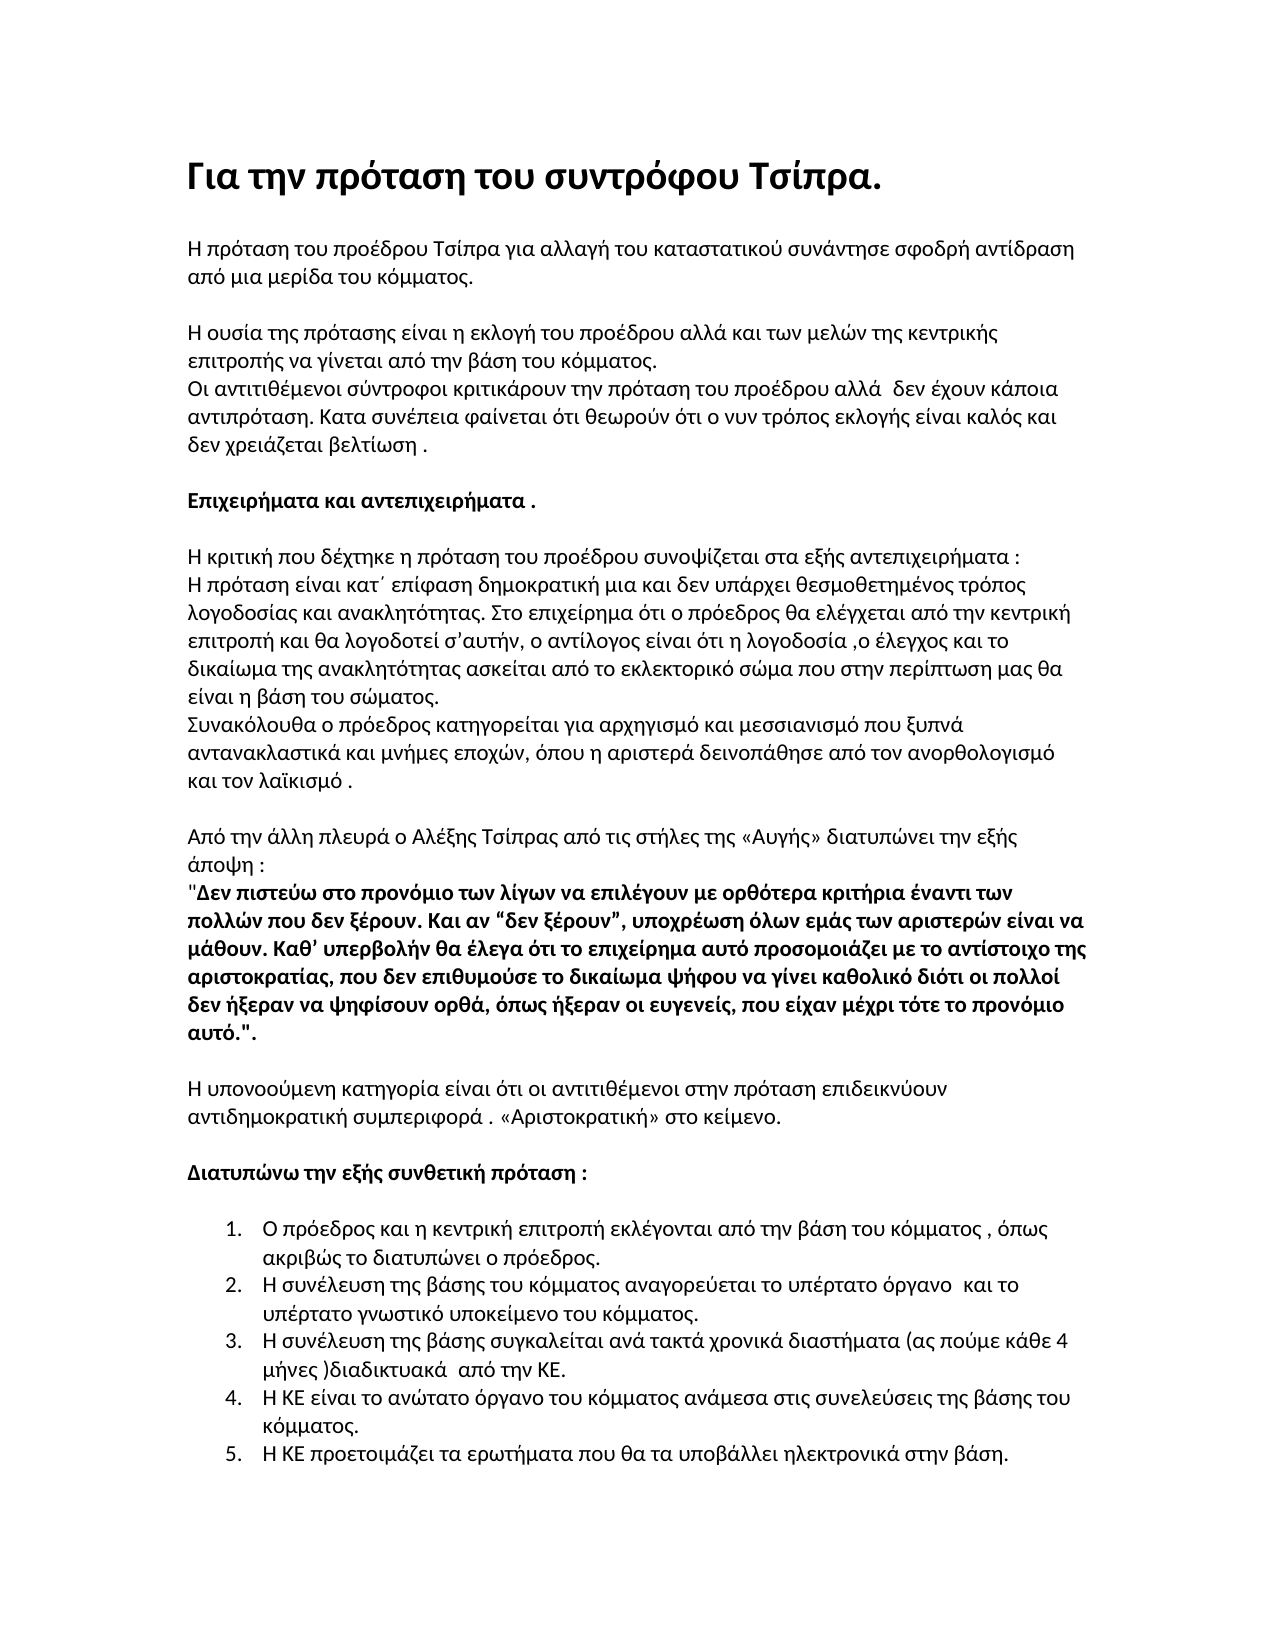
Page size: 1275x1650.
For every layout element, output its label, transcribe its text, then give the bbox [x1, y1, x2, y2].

text Η πρόταση του προέδρου Τσίπρα για αλλαγή του καταστατικού συνάντησε σφοδρή αντίδραση από μια μερίδα του κόμματος. [187, 234, 1087, 290]
list Η ΚΕ προετοιμάζει τα ερωτήματα που θα τα υποβάλλει ηλεκτρονικά στην βάση. [225, 1439, 1087, 1467]
text Επιχειρήματα και αντεπιχειρήματα . [187, 486, 1087, 514]
list Η συνέλευση της βάσης του κόμματος αναγορεύεται το υπέρτατο όργανο και το υπέρτατο γνωστικό υποκείμενο του κόμματος. [225, 1271, 1087, 1327]
text Η ουσία της πρότασης είναι η εκλογή του προέδρου αλλά και των μελών της κεντρικής επιτροπής να γίνεται από την βάση του κόμματος. [187, 318, 1087, 374]
list Η ΚΕ είναι το ανώτατο όργανο του κόμματος ανάμεσα στις συνελεύσεις της βάσης του κόμματος. [225, 1383, 1087, 1439]
text Συνακόλουθα ο πρόεδρος κατηγορείται για αρχηγισμό και μεσσιανισμό που ξυπνά αντανακλαστικά και μνήμες εποχών, όπου η αριστερά δεινοπάθησε από τον ανορθολογισμό και τον λαϊκισμό . [187, 710, 1087, 794]
list Ο πρόεδρος και η κεντρική επιτροπή εκλέγονται από την βάση του κόμματος , όπως ακριβώς το διατυπώνει ο πρόεδρος. [225, 1214, 1087, 1271]
text Η πρόταση είναι κατ´ επίφαση δημοκρατική μια και δεν υπάρχει θεσμοθετημένος τρόπος λογοδοσίας και ανακλητότητας. Στο επιχείρημα ότι ο πρόεδρος θα ελέγχεται από την κεντρική επιτροπή και θα λογοδοτεί σ’αυτήν, ο αντίλογος είναι ότι η λογοδοσία ,ο έλεγχος και το δικαίωμα της ανακλητότητας ασκείται από το εκλεκτορικό σώμα που στην περίπτωση μας θα είναι η βάση του σώματος. [187, 570, 1087, 710]
text Η κριτική που δέχτηκε η πρόταση του προέδρου συνοψίζεται στα εξής αντεπιχειρήματα : [187, 542, 1087, 570]
text Διατυπώνω την εξής συνθετική πρόταση : [187, 1158, 1087, 1187]
text "Δεν πιστεύω στο προνόμιο των λίγων να επιλέγουν με ορθότερα κριτήρια έναντι των πολλών που δεν ξέρουν. Και αν “δεν ξέρουν”, υποχρέωση όλων εμάς των αριστερών είναι να μάθουν. Καθ’ υπερβολήν θα έλεγα ότι το επιχείρημα αυτό προσομοιάζει με το αντίστοιχο της αριστοκρατίας, που δεν επιθυμούσε το δικαίωμα ψήφου να γίνει καθολικό διότι οι πολλοί δεν ήξεραν να ψηφίσουν ορθά, όπως ήξεραν οι ευγενείς, που είχαν μέχρι τότε το προνόμιο αυτό.". [187, 878, 1087, 1046]
text Η υπονοούμενη κατηγορία είναι ότι οι αντιτιθέμενοι στην πρόταση επιδεικνύουν αντιδημοκρατική συμπεριφορά . «Αριστοκρατική» στο κείμενο. [187, 1074, 1087, 1131]
text Για την πρόταση του συντρόφου Τσίπρα. [187, 150, 1087, 199]
list Η συνέλευση της βάσης συγκαλείται ανά τακτά χρονικά διαστήματα (ας πούμε κάθε 4 μήνες )διαδικτυακά από την ΚΕ. [225, 1327, 1087, 1383]
text Οι αντιτιθέμενοι σύντροφοι κριτικάρουν την πρόταση του προέδρου αλλά δεν έχουν κάποια αντιπρόταση. Κατα συνέπεια φαίνεται ότι θεωρούν ότι ο νυν τρόπος εκλογής είναι καλός και δεν χρειάζεται βελτίωση . [187, 374, 1087, 458]
text Από την άλλη πλευρά ο Αλέξης Τσίπρας από τις στήλες της «Αυγής» διατυπώνει την εξής άποψη : [187, 822, 1087, 878]
